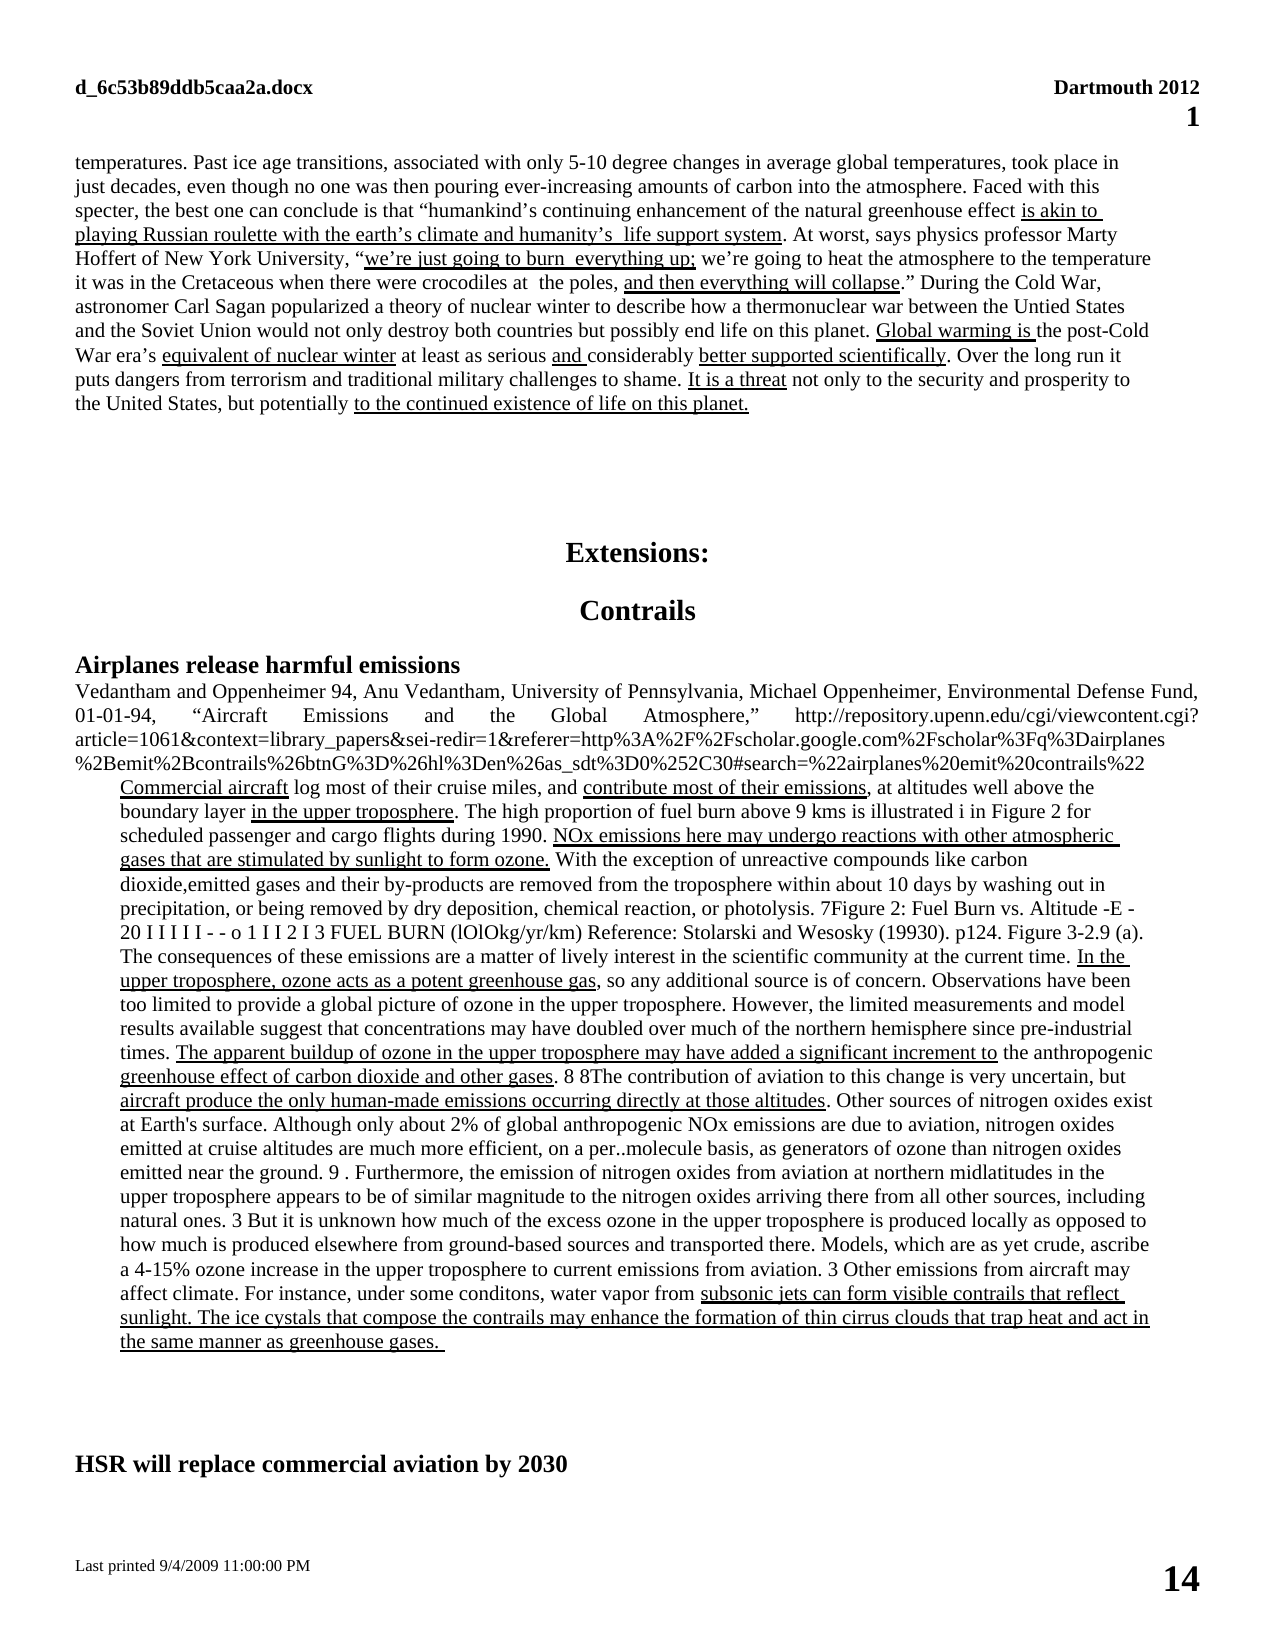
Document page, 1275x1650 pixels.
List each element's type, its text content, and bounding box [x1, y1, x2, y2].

text Commercial aircraft log most of their cruise miles, and contribute most of their emissions, at altitudes well above the boundary layer in the upper troposphere. The high proportion of fuel burn above 9 kms is illustrated i in Figure 2 for scheduled passenger and cargo flights during 1990. NOx emissions here may undergo reactions with other atmospheric gases that are stimulated by sunlight to form ozone. With the exception of unreactive compounds like carbon dioxide,emitted gases and their by-products are removed from the troposphere within about 10 days by washing out in precipitation, or being removed by dry deposition, chemical reaction, or photolysis. 7Figure 2: Fuel Burn vs. Altitude -E - 20 I I I I I - - o 1 I I 2 I 3 FUEL BURN (lOlOkg/yr/km) Reference: Stolarski and Wesosky (19930). p124. Figure 3-2.9 (a). The consequences of these emissions are a matter of lively interest in the scientific community at the current time. In the upper troposphere, ozone acts as a potent greenhouse gas, so any additional source is of concern. Observations have been too limited to provide a global picture of ozone in the upper troposphere. However, the limited measurements and model results available suggest that concentrations may have doubled over much of the northern hemisphere since pre-industrial times. The apparent buildup of ozone in the upper troposphere may have added a significant increment to the anthropogenic greenhouse effect of carbon dioxide and other gases. 8 8The contribution of aviation to this change is very uncertain, but aircraft produce the only human-made emissions occurring directly at those altitudes. Other sources of nitrogen oxides exist at Earth's surface. Although only about 2% of global anthropogenic NOx emissions are due to aviation, nitrogen oxides emitted at cruise altitudes are much more efficient, on a per..molecule basis, as generators of ozone than nitrogen oxides emitted near the ground. 9 . Furthermore, the emission of nitrogen oxides from aviation at northern midlatitudes in the upper troposphere appears to be of similar magnitude to the nitrogen oxides arriving there from all other sources, including natural ones. 3 But it is unknown how much of the excess ozone in the upper troposphere is produced locally as opposed to how much is produced elsewhere from ground-based sources and transported there. Models, which are as yet crude, ascribe a 4-15% ozone increase in the upper troposphere to current emissions from aviation. 3 Other emissions from aircraft may affect climate. For instance, under some conditons, water vapor from subsonic jets can form visible contrails that reflect sunlight. The ice cystals that compose the contrails may enhance the formation of thin cirrus clouds that trap heat and act in the same manner as greenhouse gases. [120, 775, 1155, 1353]
text Airplanes release harmful emissions [75, 650, 1200, 679]
text Vedantham and Oppenheimer 94, Anu Vedantham, University of Pennsylvania, Michael Oppenheimer, Environmental Defense Fund, 01-01-94, “Aircraft Emissions and the Global Atmosphere,” http://repository.upenn.edu/cgi/viewcontent.cgi?article=1061&context=library_papers&sei-redir=1&referer=http%3A%2F%2Fscholar.google.com%2Fscholar%3Fq%3Dairplanes%2Bemit%2Bcontrails%26btnG%3D%26hl%3Den%26as_sdt%3D0%252C30#search=%22airplanes%20emit%20contrails%22 [75, 679, 1200, 775]
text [75, 150, 1155, 415]
subtitle Extensions: [75, 535, 1200, 568]
text HSR will replace commercial aviation by 2030 [75, 1449, 1200, 1478]
subtitle Contrails [75, 593, 1200, 626]
